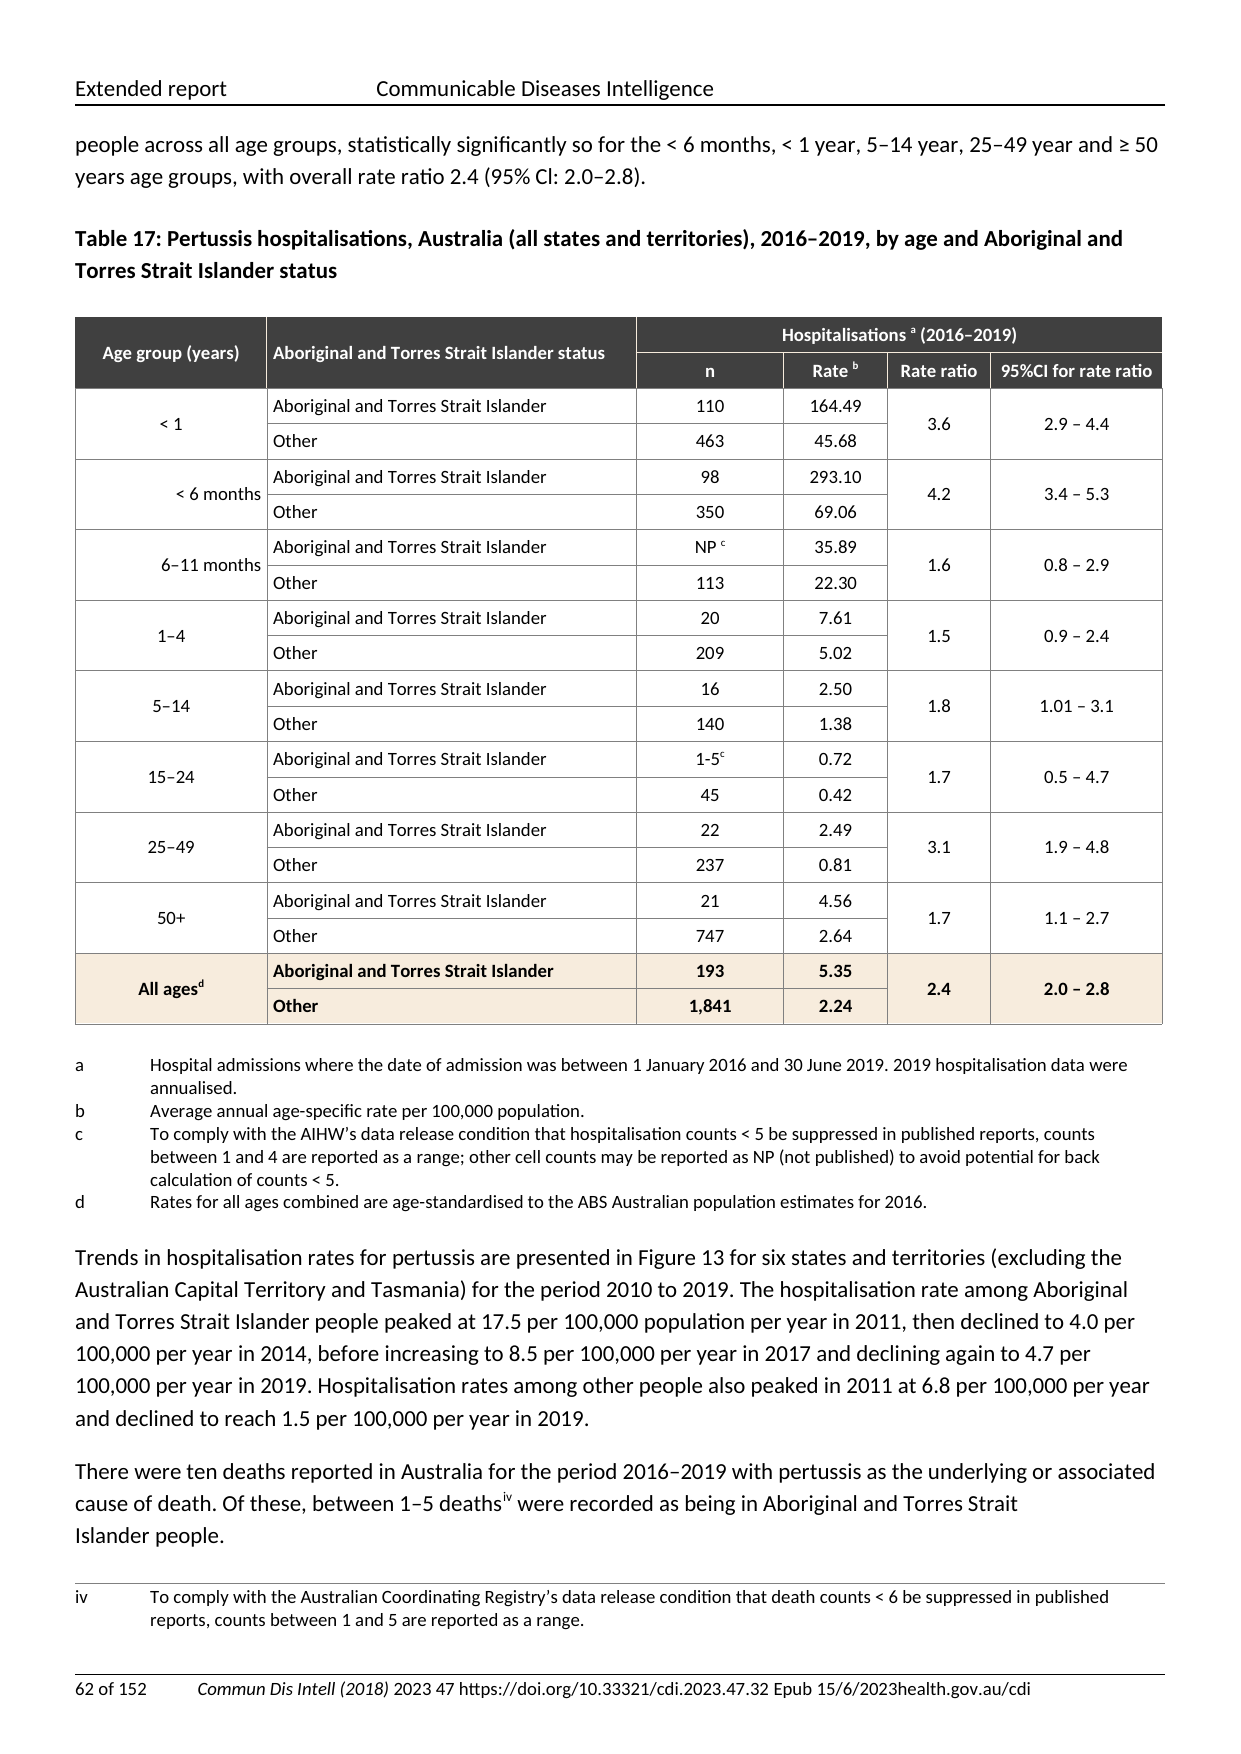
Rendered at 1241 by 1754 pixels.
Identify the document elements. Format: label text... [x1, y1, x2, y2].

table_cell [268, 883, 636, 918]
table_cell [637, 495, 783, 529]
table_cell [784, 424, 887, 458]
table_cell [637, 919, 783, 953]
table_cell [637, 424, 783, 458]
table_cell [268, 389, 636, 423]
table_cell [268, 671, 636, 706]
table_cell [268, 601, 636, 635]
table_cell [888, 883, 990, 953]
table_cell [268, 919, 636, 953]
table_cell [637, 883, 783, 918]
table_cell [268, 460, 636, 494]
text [75, 130, 1165, 190]
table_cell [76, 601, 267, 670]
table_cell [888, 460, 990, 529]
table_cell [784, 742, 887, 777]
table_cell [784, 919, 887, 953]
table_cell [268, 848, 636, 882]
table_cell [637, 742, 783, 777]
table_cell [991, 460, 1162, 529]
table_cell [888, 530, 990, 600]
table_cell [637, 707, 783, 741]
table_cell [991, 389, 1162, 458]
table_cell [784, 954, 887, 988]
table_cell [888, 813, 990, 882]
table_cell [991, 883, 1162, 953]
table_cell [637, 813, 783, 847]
text b Average annual age-specific rate per 100,000 population. [75, 1099, 1165, 1122]
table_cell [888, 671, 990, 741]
text a Hospital admissions where the date of admission was between 1 January 2016 and 30 June 2019. 2019 hospitalisation data were annualised. [75, 1053, 1165, 1099]
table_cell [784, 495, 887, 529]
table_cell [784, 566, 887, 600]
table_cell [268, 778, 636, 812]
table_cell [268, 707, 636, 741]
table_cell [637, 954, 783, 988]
text Table 17: Pertussis hospitalisations, Australia (all states and territories), 2016–2019, by age and Aboriginal and Torres Strait Islander status [75, 224, 1165, 284]
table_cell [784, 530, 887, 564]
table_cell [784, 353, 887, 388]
text c To comply with the AIHW’s data release condition that hospitalisation counts < 5 be suppressed in published reports, counts between 1 and 4 are reported as a range; other cell counts may be reported as NP (not published) to avoid potential for back calculation of counts < 5. [75, 1122, 1165, 1191]
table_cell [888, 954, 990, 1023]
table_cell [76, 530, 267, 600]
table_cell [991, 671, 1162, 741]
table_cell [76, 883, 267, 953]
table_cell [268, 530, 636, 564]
text There were ten deaths reported in Australia for the period 2016–2019 with pertussis as the underlying or associated cause of death. Of these, between 1–5 deathsiv were recorded as being in Aboriginal and Torres Strait Islander people. [75, 1457, 1165, 1549]
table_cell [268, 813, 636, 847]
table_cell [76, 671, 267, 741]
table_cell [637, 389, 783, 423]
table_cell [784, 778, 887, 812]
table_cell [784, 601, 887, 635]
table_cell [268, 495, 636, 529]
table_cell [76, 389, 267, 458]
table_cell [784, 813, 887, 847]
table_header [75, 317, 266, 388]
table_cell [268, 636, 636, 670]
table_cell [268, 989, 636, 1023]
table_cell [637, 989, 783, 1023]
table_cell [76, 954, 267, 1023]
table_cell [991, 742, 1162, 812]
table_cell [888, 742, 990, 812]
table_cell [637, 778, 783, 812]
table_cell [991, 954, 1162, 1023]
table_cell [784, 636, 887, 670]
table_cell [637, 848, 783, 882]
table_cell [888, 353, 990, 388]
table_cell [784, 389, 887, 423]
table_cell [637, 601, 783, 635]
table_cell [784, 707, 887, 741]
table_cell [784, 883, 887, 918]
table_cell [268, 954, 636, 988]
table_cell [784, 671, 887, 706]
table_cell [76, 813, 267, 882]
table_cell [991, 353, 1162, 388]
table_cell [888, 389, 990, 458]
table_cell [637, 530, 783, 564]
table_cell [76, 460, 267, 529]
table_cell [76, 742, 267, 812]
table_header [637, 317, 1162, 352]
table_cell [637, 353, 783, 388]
text Trends in hospitalisation rates for pertussis are presented in Figure 13 for six states and territories (excluding the Australian Capital Territory and Tasmania) for the period 2010 to 2019. The hospitalisation rate among Aboriginal and Torres Strait Islander people peaked at 17.5 per 100,000 population per year in 2011, then declined to 4.0 per 100,000 per year in 2014, before increasing to 8.5 per 100,000 per year in 2017 and declining again to 4.7 per 100,000 per year in 2019. Hospitalisation rates among other people also peaked in 2011 at 6.8 per 100,000 per year and declined to reach 1.5 per 100,000 per year in 2019. [75, 1243, 1165, 1432]
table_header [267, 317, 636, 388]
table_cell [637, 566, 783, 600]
text d Rates for all ages combined are age-standardised to the ABS Australian population estimates for 2016. [75, 1191, 1165, 1214]
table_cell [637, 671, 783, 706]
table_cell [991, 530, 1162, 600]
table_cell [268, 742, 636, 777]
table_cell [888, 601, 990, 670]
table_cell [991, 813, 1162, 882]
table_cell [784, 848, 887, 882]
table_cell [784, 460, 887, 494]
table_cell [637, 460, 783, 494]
text iv To comply with the Australian Coordinating Registry’s data release condition that death counts < 6 be suppressed in published reports, counts between 1 and 5 are reported as a range. [75, 1584, 1165, 1631]
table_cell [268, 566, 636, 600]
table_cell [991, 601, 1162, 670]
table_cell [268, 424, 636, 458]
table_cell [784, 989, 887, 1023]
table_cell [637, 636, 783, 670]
